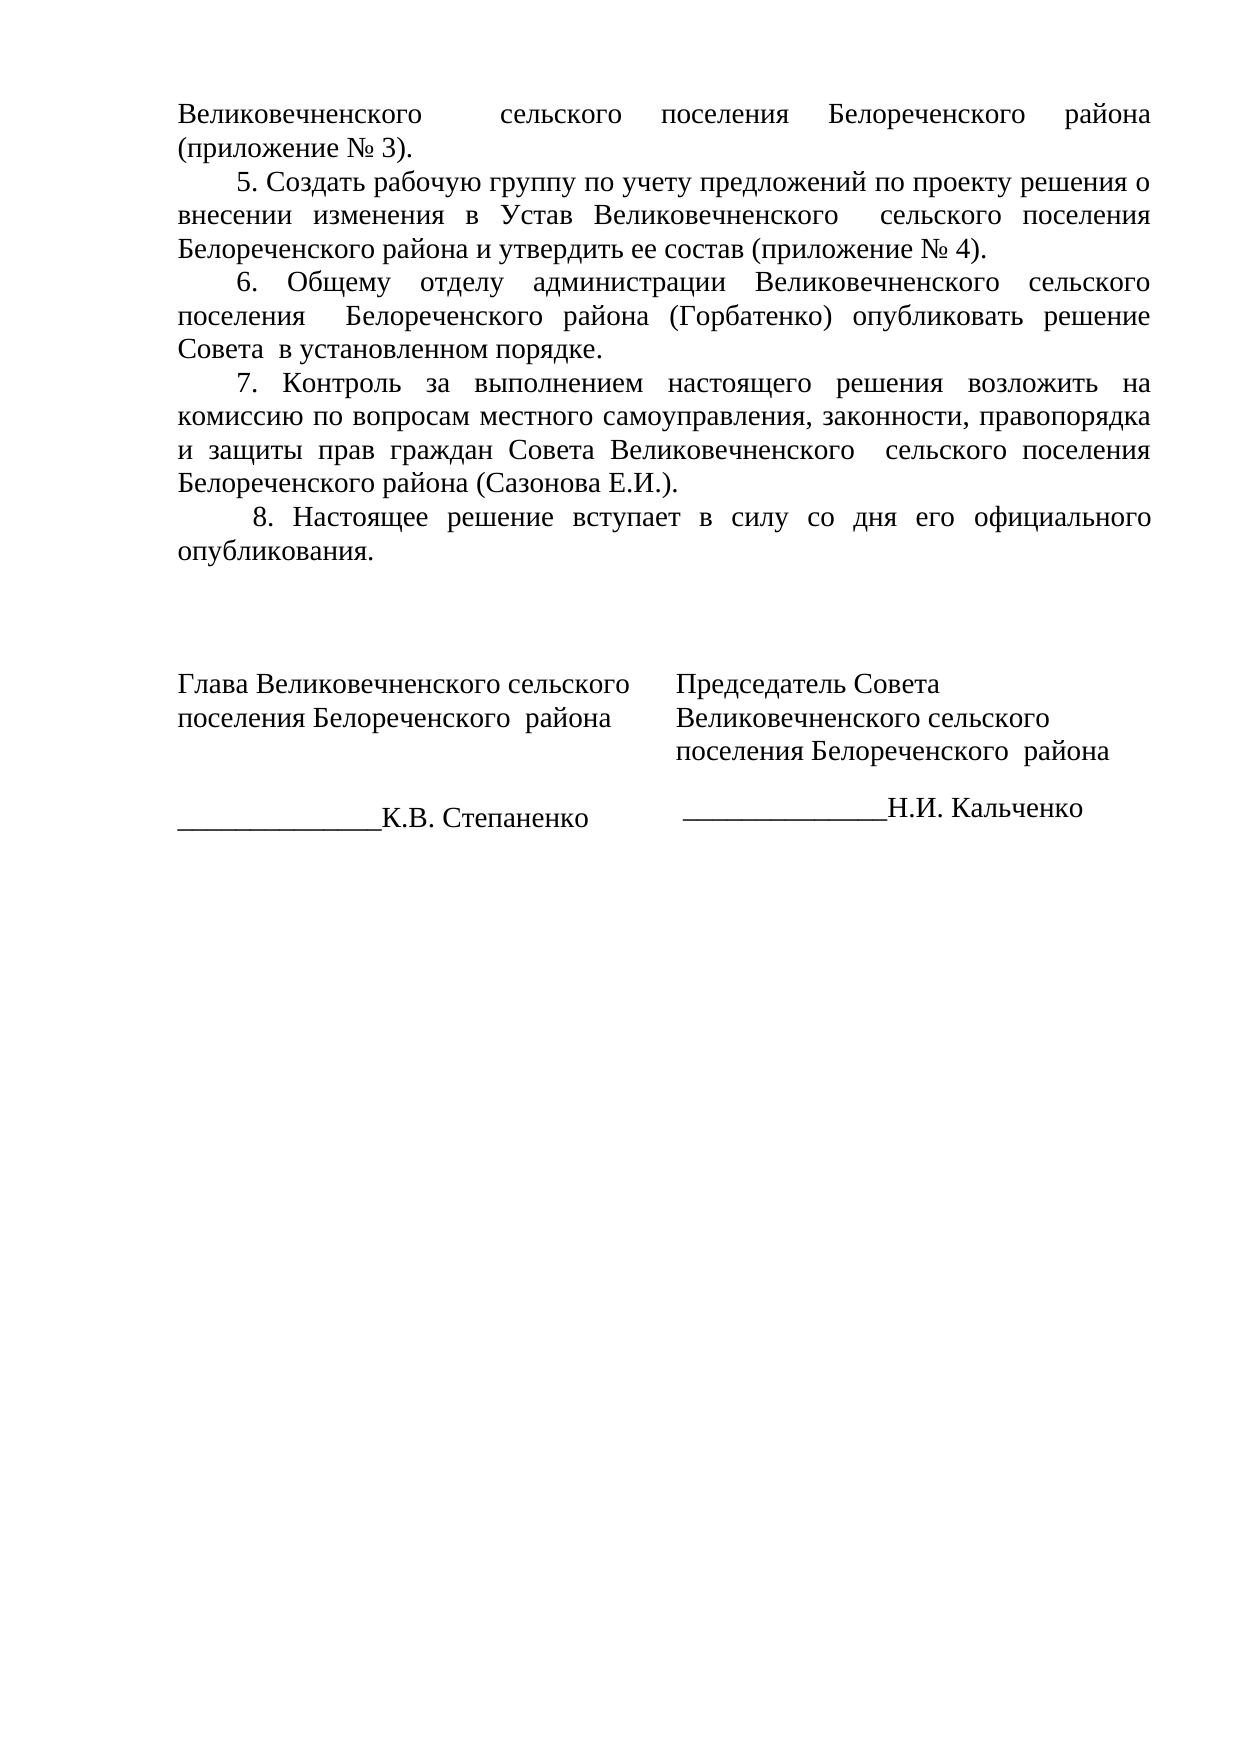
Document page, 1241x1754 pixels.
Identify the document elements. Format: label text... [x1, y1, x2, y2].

text 6. Общему отделу администрации Великовечненского сельского поселения Белореченского района (Горбатенко) опубликовать решение Совета в установленном порядке. [177, 264, 1152, 365]
table_header Глава Великовечненского сельского поселения Белореченского района [166, 633, 664, 767]
table_header Председатель Совета Великовечненского сельского поселения Белореченского района [664, 633, 1163, 767]
text 8. Настоящее решение вступает в силу со дня его официального опубликования. [177, 499, 1152, 566]
table_cell ______________К.В. Степаненко [166, 767, 664, 834]
text 7. Контроль за выполнением настоящего решения возложить на комиссию по вопросам местного самоуправления, законности, правопорядка и защиты прав граждан Совета Великовечненского сельского поселения Белореченского района (Сазонова Е.И.). [177, 365, 1152, 499]
table_cell ______________Н.И. Кальченко [664, 767, 1163, 834]
text Великовечненского сельского поселения Белореченского района (приложение № 3). [177, 97, 1152, 164]
text 5. Создать рабочую группу по учету предложений по проекту решения о внесении изменения в Устав Великовечненского сельского поселения Белореченского района и утвердить ее состав (приложение № 4). [177, 164, 1152, 264]
